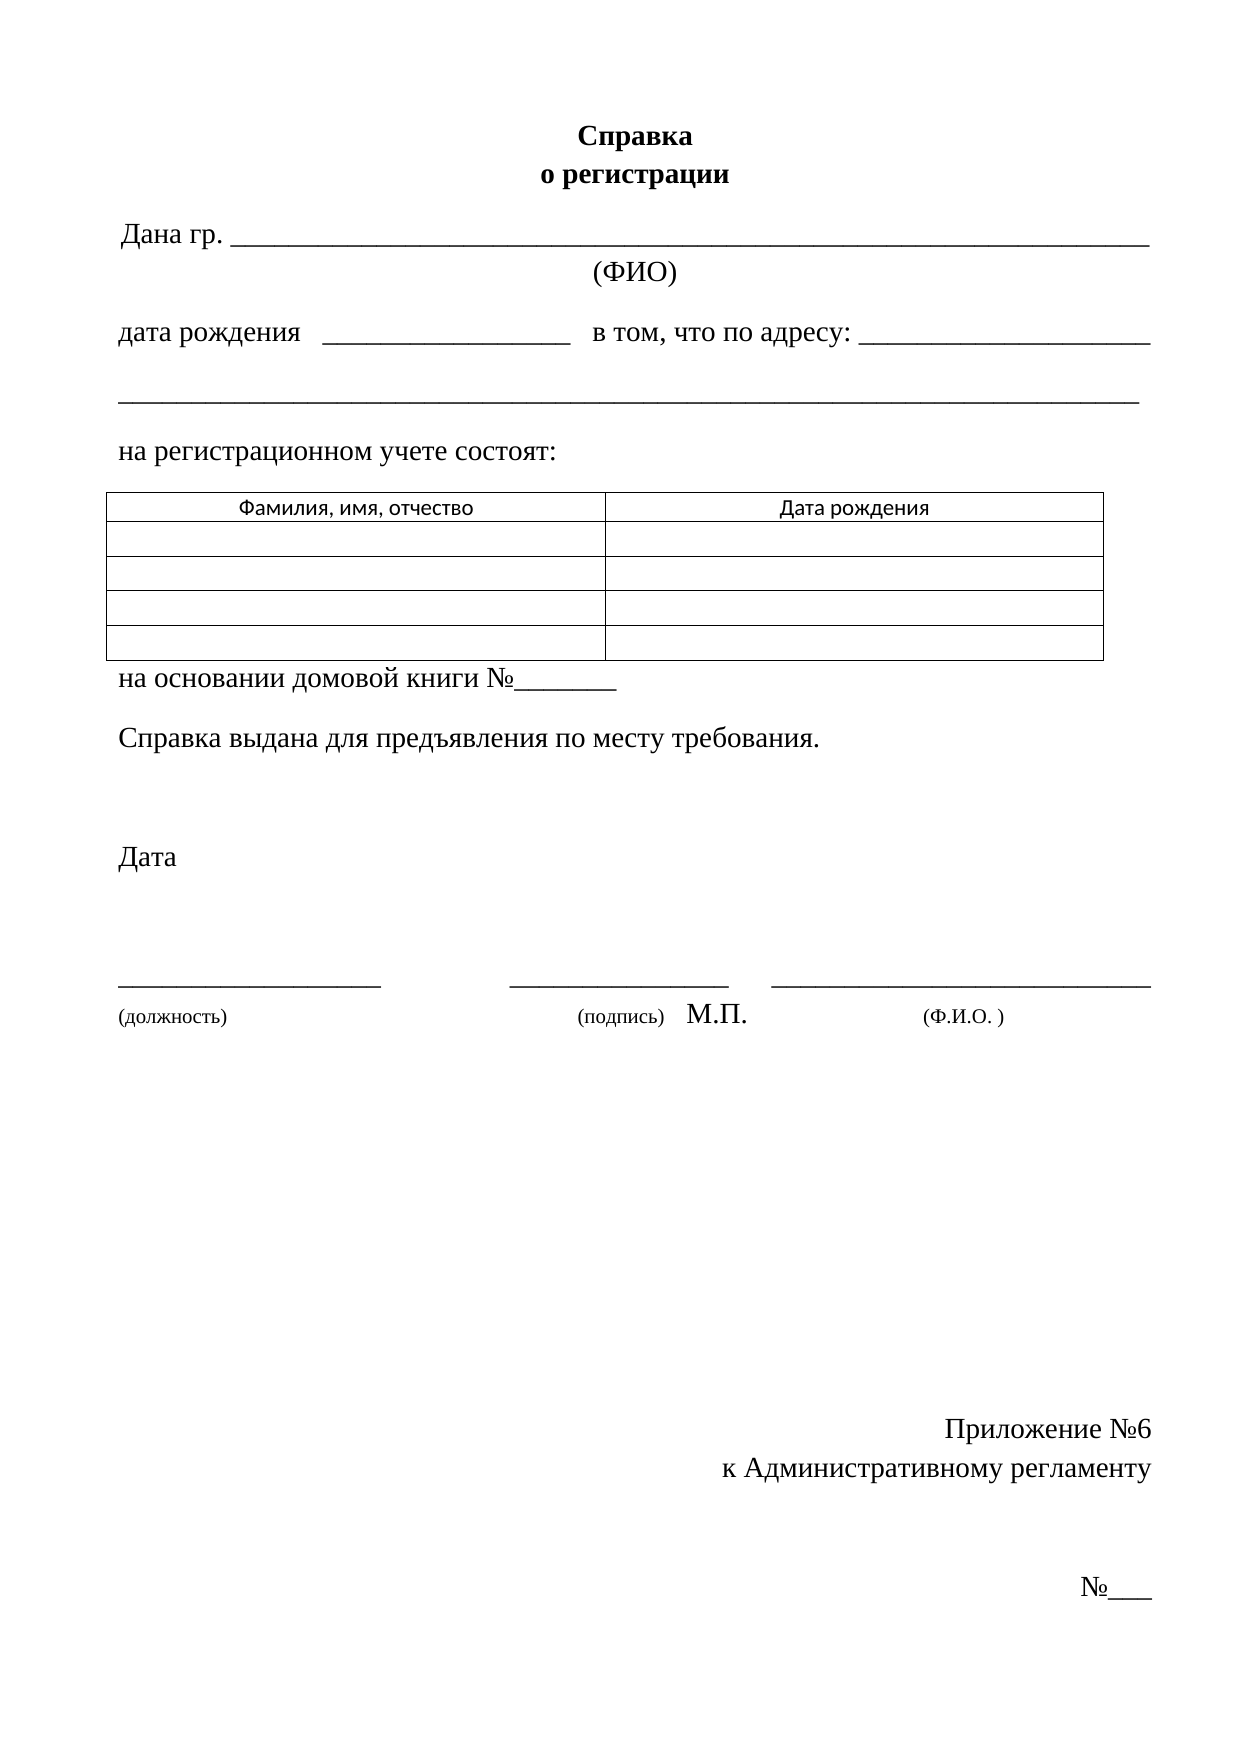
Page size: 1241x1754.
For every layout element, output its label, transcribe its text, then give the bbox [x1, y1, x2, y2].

table_cell [606, 557, 1103, 590]
text Справка выдана для предъявления по месту требования. [118, 720, 1152, 753]
table_header Фамилия, имя, отчество [107, 493, 605, 521]
text на основании домовой книги №_______ [118, 661, 1152, 694]
table_cell [107, 591, 605, 625]
table_cell [107, 626, 605, 659]
table_header Дата рождения [606, 493, 1103, 521]
table_cell [606, 522, 1103, 556]
text ______________________________________________________________________ [118, 373, 1152, 407]
text на регистрационном учете состоят: [118, 433, 1152, 466]
table_cell [107, 557, 605, 590]
text __________________ _______________ __________________________ (должность) (подпись) М.П. (Ф.И.О. ) [118, 957, 1152, 1029]
table_cell [107, 522, 605, 556]
text Справка о регистрации [118, 118, 1152, 190]
text Дата [118, 839, 1152, 872]
text Дана гр. _______________________________________________________________ (ФИО) [118, 216, 1152, 288]
table_cell [606, 626, 1103, 659]
text Приложение №6 к Административному регламенту [118, 1412, 1152, 1484]
text дата рождения _________________ в том, что по адресу: ____________________ [118, 314, 1152, 347]
text №___ [118, 1569, 1152, 1602]
table_cell [606, 591, 1103, 625]
